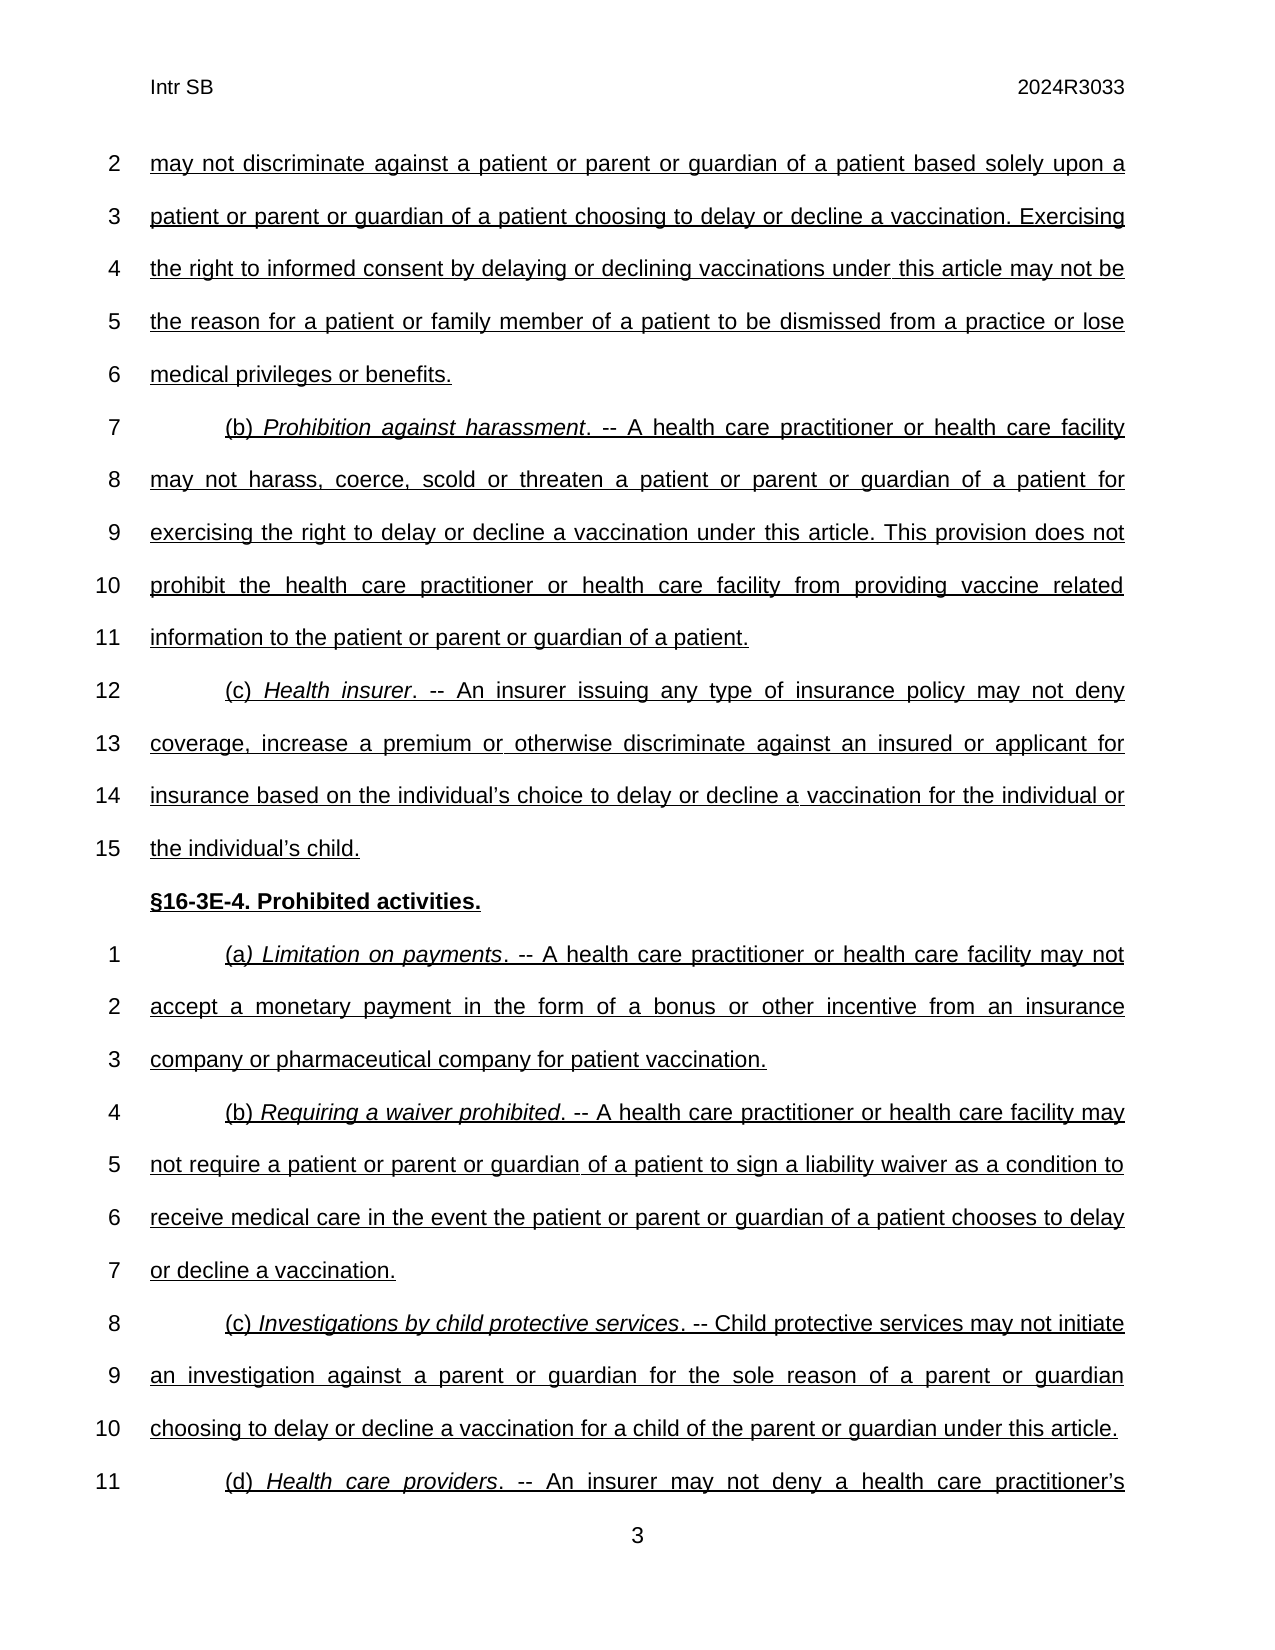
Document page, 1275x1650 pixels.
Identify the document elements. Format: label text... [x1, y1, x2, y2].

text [150, 1468, 1125, 1494]
subtitle §16-3E-4. Prohibited activities. [150, 888, 1125, 914]
text (b) Prohibition against harassment. -- A health care practitioner or health care facility may not harass, coerce, scold or threaten a patient or parent or guardian of a patient for exercising the right to delay or decline a vaccination under this article. This provision does not prohibit the health care practitioner or health care facility from providing vaccine related information to the patient or parent or guardian of a patient. [150, 413, 1125, 489]
text (a) Limitation on payments. -- A health care practitioner or health care facility may not accept a monetary payment in the form of a bonus or other incentive from an insurance company or pharmaceutical company for patient vaccination. [150, 941, 1125, 1016]
text (c) Investigations by child protective services. -- Child protective services may not initiate an investigation against a parent or guardian for the sole reason of a parent or guardian choosing to delay or decline a vaccination for a child of the parent or guardian under this article. [150, 1309, 1125, 1441]
text (c) Health insurer. -- An insurer issuing any type of insurance policy may not deny coverage, increase a premium or otherwise discriminate against an insured or applicant for insurance based on the individual’s choice to delay or decline a vaccination for the individual or the individual’s child. [150, 677, 1125, 753]
text (c) Health insurer. -- An insurer issuing any type of insurance policy may not deny coverage, increase a premium or otherwise discriminate against an insured or applicant for insurance based on the individual’s choice to delay or decline a vaccination for the individual or the individual’s child. [150, 754, 1125, 805]
text (a) Limitation on payments. -- A health care practitioner or health care facility may not accept a monetary payment in the form of a bonus or other incentive from an insurance company or pharmaceutical company for patient vaccination. [150, 1017, 1125, 1072]
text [150, 150, 1125, 173]
text (b) Requiring a waiver prohibited. -- A health care practitioner or health care facility may not require a patient or parent or guardian of a patient to sign a liability waiver as a condition to receive medical care in the event the patient or parent or guardian of a patient chooses to delay or decline a vaccination. [150, 1099, 1125, 1227]
text (c) Health insurer. -- An insurer issuing any type of insurance policy may not deny coverage, increase a premium or otherwise discriminate against an insured or applicant for insurance based on the individual’s choice to delay or decline a vaccination for the individual or the individual’s child. [150, 806, 1125, 862]
text (b) Requiring a waiver prohibited. -- A health care practitioner or health care facility may not require a patient or parent or guardian of a patient to sign a liability waiver as a condition to receive medical care in the event the patient or parent or guardian of a patient chooses to delay or decline a vaccination. [150, 1228, 1125, 1283]
text (b) Prohibition against harassment. -- A health care practitioner or health care facility may not harass, coerce, scold or threaten a patient or parent or guardian of a patient for exercising the right to delay or decline a vaccination under this article. This provision does not prohibit the health care practitioner or health care facility from providing vaccine related information to the patient or parent or guardian of a patient. [150, 543, 1125, 651]
text (b) Prohibition against harassment. -- A health care practitioner or health care facility may not harass, coerce, scold or threaten a patient or parent or guardian of a patient for exercising the right to delay or decline a vaccination under this article. This provision does not prohibit the health care practitioner or health care facility from providing vaccine related information to the patient or parent or guardian of a patient. [150, 490, 1125, 542]
